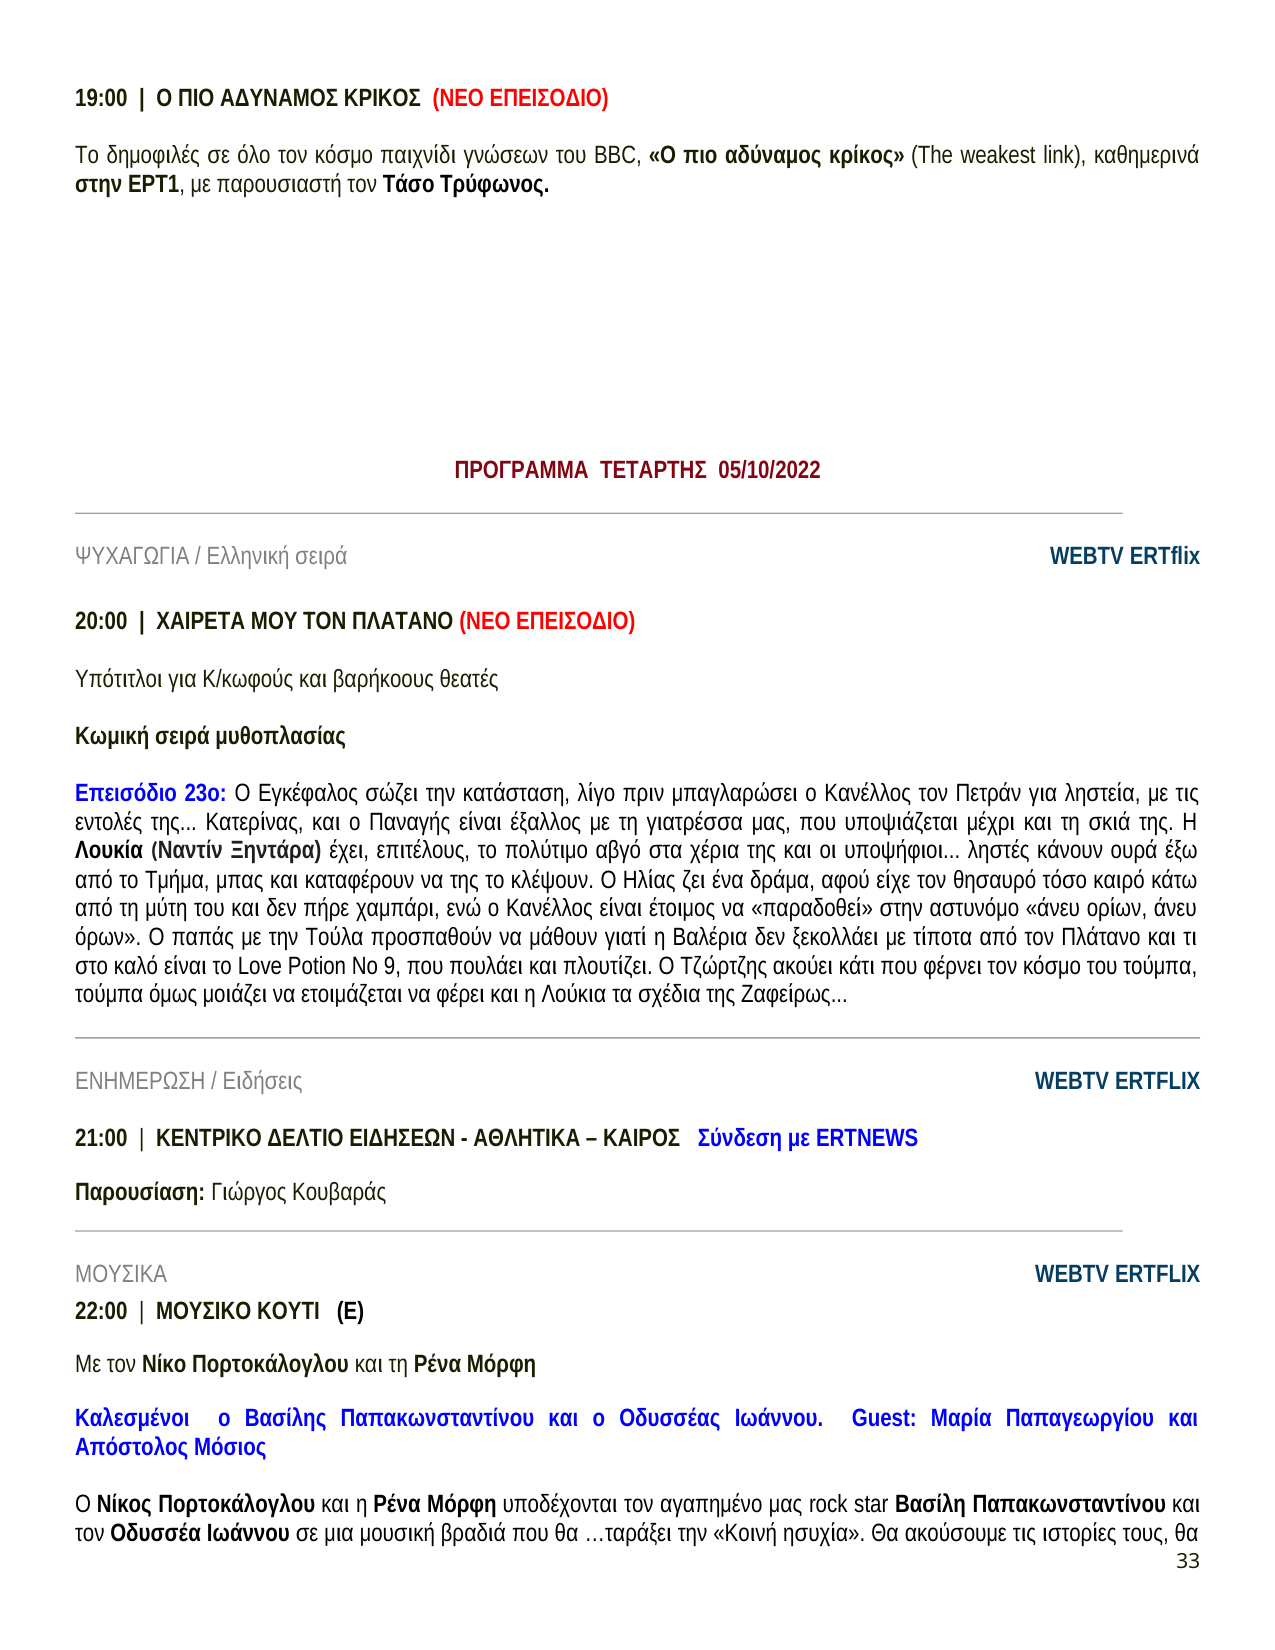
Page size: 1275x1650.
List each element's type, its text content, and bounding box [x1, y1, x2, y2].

text 19:00 | Ο ΠΙΟ ΑΔΥΝΑΜΟΣ ΚΡΙΚΟΣ (ΝΕΟ ΕΠΕΙΣΟΔΙΟ) [75, 75, 1200, 111]
table_header ΜΟΥΣΙΚΑ [75, 1259, 637, 1288]
text 22:00 | ΜΟΥΣΙΚΟ ΚΟΥΤΙ (Ε) [75, 1288, 1200, 1324]
text Το δημοφιλές σε όλο τον κόσμο παιχνίδι γνώσεων του BBC, «Ο πιο αδύναμος κρίκος» (The weakest link), καθημερινά στην ΕΡΤ1, με παρουσιαστή τον Τάσο Τρύφωνος. [75, 140, 1200, 197]
table_header WEBTV ERTflix [638, 541, 1200, 570]
text Παρουσίαση: Γιώργος Κουβαράς [75, 1177, 205, 1205]
table_header ΨΥΧΑΓΩΓΙΑ / Ελληνική σειρά [75, 541, 637, 570]
text ΠΡΟΓΡΑΜΜΑ ΤΕΤΑΡΤΗΣ 05/10/2022 [75, 455, 1200, 484]
table_header ΕΝΗΜΕΡΩΣΗ / Ειδήσεις [75, 1066, 637, 1094]
text Υπότιτλοι για K/κωφούς και βαρήκοους θεατές [75, 635, 1200, 692]
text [75, 1489, 1200, 1546]
text 20:00 | ΧΑΙΡΕΤΑ ΜΟΥ ΤΟΝ ΠΛΑΤΑΝΟ (ΝΕΟ ΕΠΕΙΣΟΔΙΟ) [75, 570, 1200, 635]
text Με τον Νίκο Πορτοκάλογλου και τη Ρένα Μόρφη [75, 1349, 1200, 1378]
table_header WEBTV ERTFLIX [638, 1259, 1200, 1288]
text Κωμική σειρά μυθοπλασίας [75, 721, 1200, 749]
text Επεισόδιο 23ο: Ο Εγκέφαλος σώζει την κατάσταση, λίγο πριν μπαγλαρώσει ο Κανέλλος τον Πετράν για ληστεία, με τις εντολές της... Κατερίνας, και ο Παναγής είναι έξαλλος με τη γιατρέσσα μας, που υποψιάζεται μέχρι και τη σκιά της. Η Λουκία (Ναντίν Ξηντάρα) έχει, επιτέλους, το πολύτιμο αβγό στα χέρια της και οι υποψήφιοι... ληστές κάνουν ουρά έξω από το Τμήμα, μπας και καταφέρουν να της το κλέψουν. Ο Ηλίας ζει ένα δράμα, αφού είχε τον θησαυρό τόσο καιρό κάτω από τη μύτη του και δεν πήρε χαμπάρι, ενώ ο Κανέλλος είναι έτοιμος να «παραδοθεί» στην αστυνόμο «άνευ ορίων, άνευ όρων». Ο παπάς με την Τούλα προσπαθούν να μάθουν γιατί η Βαλέρια δεν ξεκολλάει με τίποτα από τον Πλάτανο και τι στο καλό είναι το Love Potion No 9, που πουλάει και πλουτίζει. Ο Τζώρτζης ακούει κάτι που φέρνει τον κόσμο του τούμπα, τούμπα όμως μοιάζει να ετοιμάζεται να φέρει και η Λούκια τα σχέδια της Ζαφείρως... [75, 778, 1200, 1008]
text Παρουσίαση: Γιώργος Κουβαράς [211, 1177, 1200, 1205]
text 21:00 | ΚΕΝΤΡΙΚΟ ΔΕΛΤΙΟ ΕΙΔΗΣΕΩΝ - ΑΘΛΗΤΙΚΑ – ΚΑΙΡΟΣ Σύνδεση με ERTNEWS [75, 1094, 1200, 1152]
text Καλεσμένοι ο Βασίλης Παπακωνσταντίνου και ο Οδυσσέας Ιωάννου. Guest: Μαρία Παπαγεωργίου και Απόστολος Μόσιος [75, 1403, 1200, 1460]
table_header WEBTV ERTFLIX [638, 1066, 1200, 1094]
